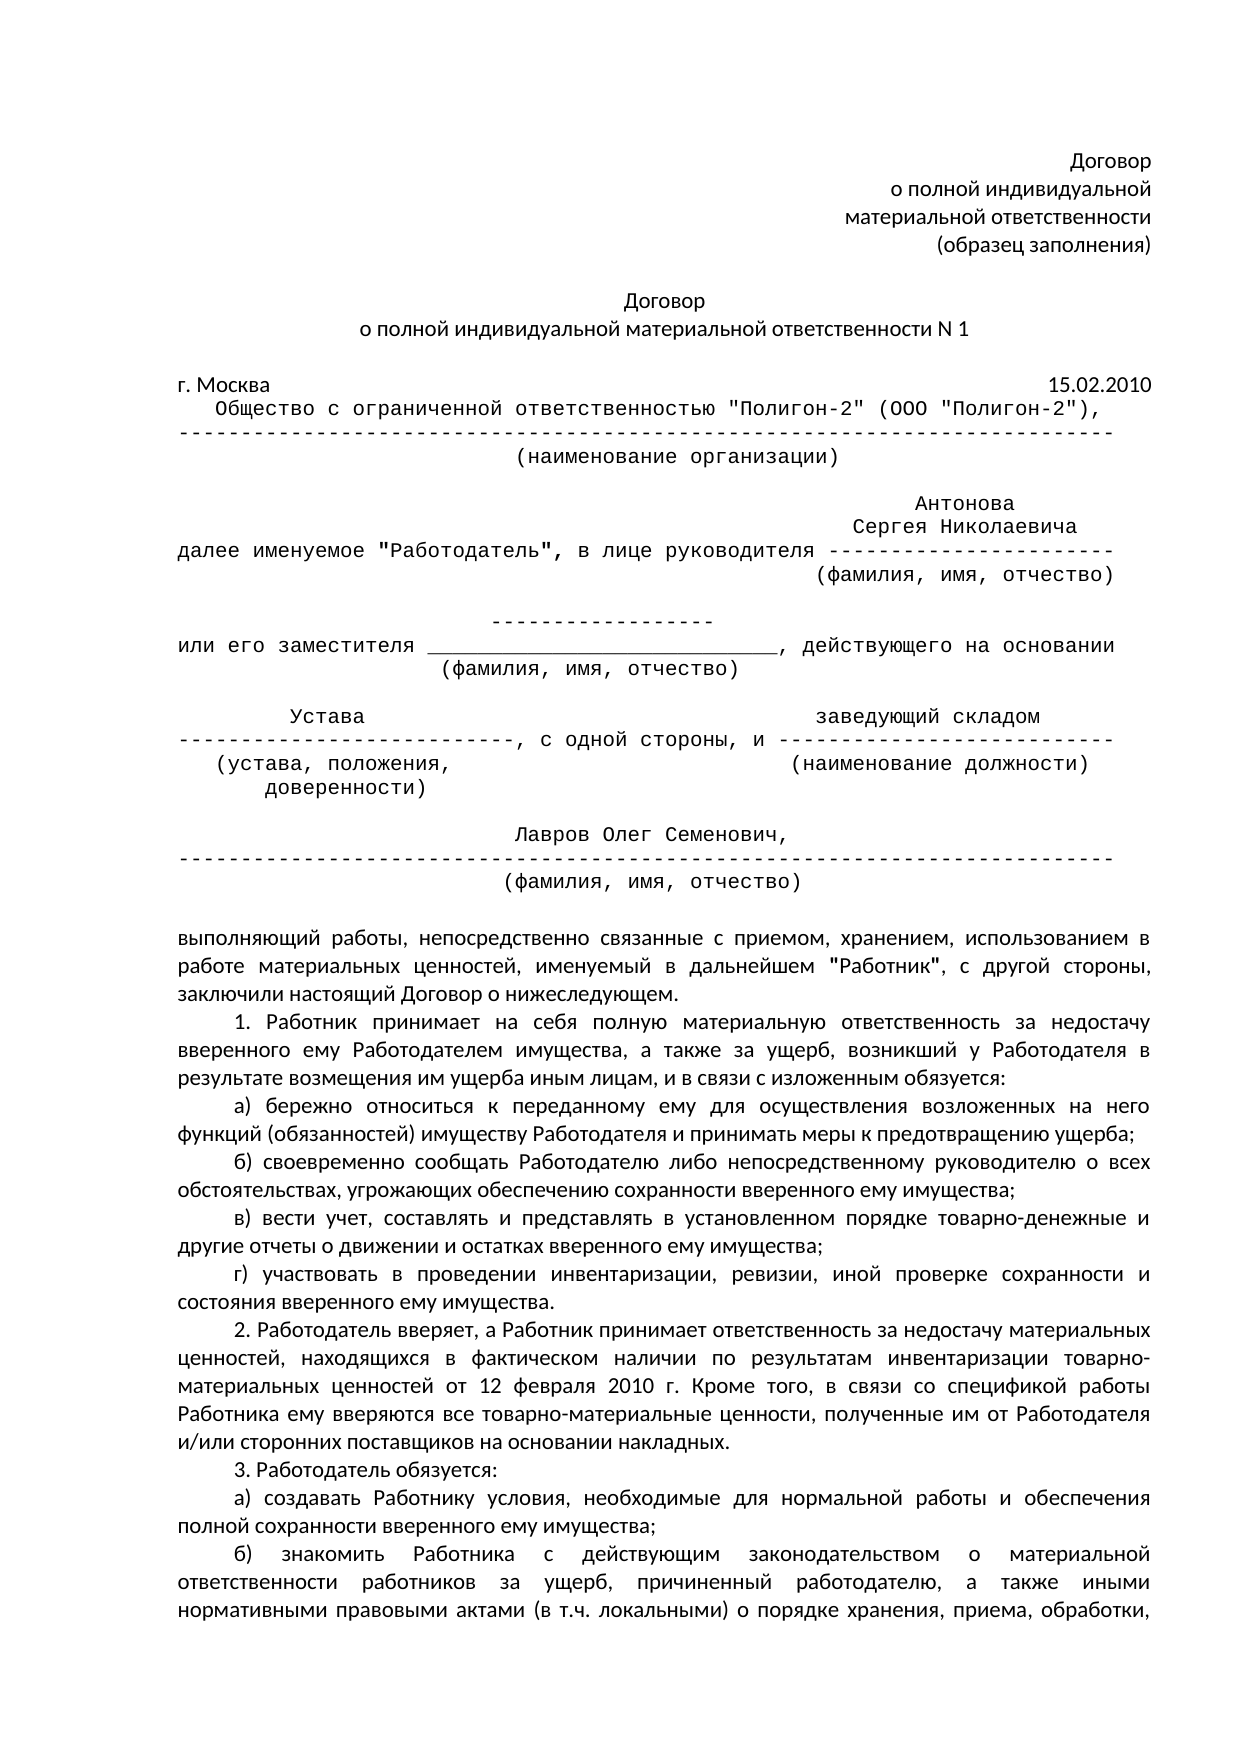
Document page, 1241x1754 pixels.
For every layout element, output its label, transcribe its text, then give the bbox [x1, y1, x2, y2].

text или его заместителя ____________________________, действующего на основании [177, 635, 1152, 658]
text 2. Работодатель вверяет, а Работник принимает ответственность за недостачу материальных ценностей, находящихся в фактическом наличии по результатам инвентаризации товарно-материальных ценностей от 12 февраля 2010 г. Кроме того, в связи со спецификой работы Работника ему вверяются все товарно-материальные ценности, полученные им от Работодателя и/или сторонних поставщиков на основании накладных. [177, 1315, 1152, 1455]
text (фамилия, имя, отчество) [177, 658, 1152, 682]
text выполняющий работы, непосредственно связанные с приемом, хранением, использованием в работе материальных ценностей, именуемый в дальнейшем "Работник", с другой стороны, заключили настоящий Договор о нижеследующем. [177, 923, 1152, 1007]
text г) участвовать в проведении инвентаризации, ревизии, иной проверке сохранности и состояния вверенного ему имущества. [177, 1259, 1152, 1315]
text Договор [177, 146, 1152, 174]
text ------------------ [177, 611, 1152, 635]
text (устава, положения, (наименование должности) [177, 753, 1152, 777]
text ---------------------------, с одной стороны, и --------------------------- [177, 729, 1152, 753]
text Общество с ограниченной ответственностью "Полигон-2" (ООО "Полигон-2"), [177, 398, 1152, 422]
text в) вести учет, составлять и представлять в установленном порядке товарно-денежные и другие отчеты о движении и остатках вверенного ему имущества; [177, 1203, 1152, 1259]
text материальной ответственности [177, 202, 1152, 230]
text далее именуемое "Работодатель", в лице руководителя ----------------------- [177, 540, 1152, 564]
text Сергея Николаевича [177, 517, 1152, 540]
table_header 15.02.2010 [664, 370, 1152, 398]
text о полной индивидуальной [177, 174, 1152, 202]
text а) создавать Работнику условия, необходимые для нормальной работы и обеспечения полной сохранности вверенного ему имущества; [177, 1483, 1152, 1539]
text Антонова [177, 493, 1152, 517]
text Устава заведующий складом [177, 706, 1152, 729]
text 3. Работодатель обязуется: [177, 1455, 1152, 1483]
text (наименование организации) [177, 446, 1152, 469]
table_header г. Москва [177, 370, 664, 398]
text а) бережно относиться к переданному ему для осуществления возложенных на него функций (обязанностей) имуществу Работодателя и принимать меры к предотвращению ущерба; [177, 1091, 1152, 1147]
text (фамилия, имя, отчество) [177, 564, 1152, 587]
text (фамилия, имя, отчество) [177, 871, 1152, 895]
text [177, 1539, 1152, 1623]
text б) своевременно сообщать Работодателю либо непосредственному руководителю о всех обстоятельствах, угрожающих обеспечению сохранности вверенного ему имущества; [177, 1147, 1152, 1203]
text 1. Работник принимает на себя полную материальную ответственность за недостачу вверенного ему Работодателем имущества, а также за ущерб, возникший у Работодателя в результате возмещения им ущерба иным лицам, и в связи с изложенным обязуется: [177, 1007, 1152, 1091]
text Лавров Олег Семенович, [177, 824, 1152, 848]
text о полной индивидуальной материальной ответственности N 1 [177, 314, 1152, 342]
text (образец заполнения) [177, 230, 1152, 258]
text Договор [177, 286, 1152, 314]
text --------------------------------------------------------------------------- [177, 848, 1152, 871]
text --------------------------------------------------------------------------- [177, 422, 1152, 446]
text доверенности) [177, 777, 1152, 800]
